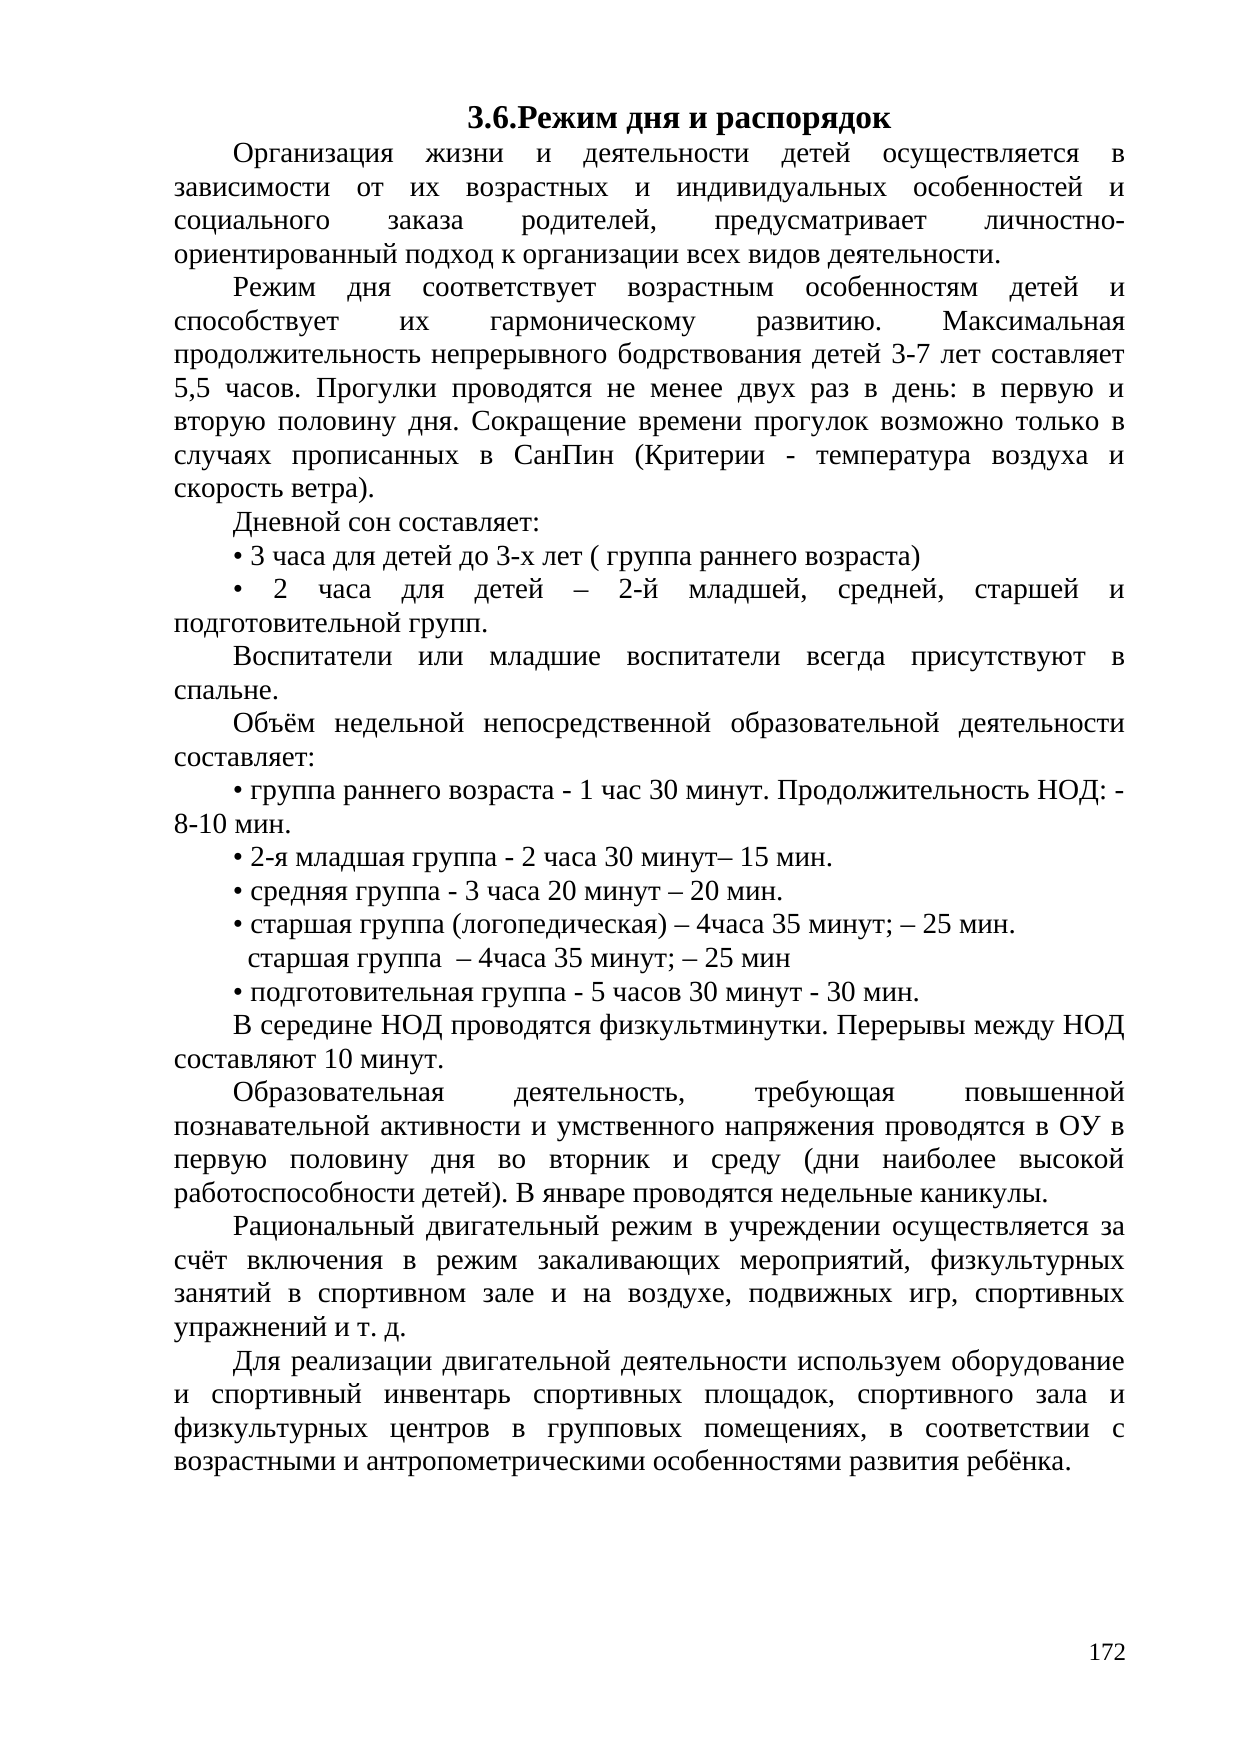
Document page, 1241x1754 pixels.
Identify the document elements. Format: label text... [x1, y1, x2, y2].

text • 2-я младшая группа - 2 часа 30 минут– 15 мин. [174, 839, 1126, 873]
text Образовательная деятельность, требующая повышенной познавательной активности и умственного напряжения проводятся в ОУ в первую половину дня во вторник и среду (дни наиболее высокой работоспособности детей). В январе проводятся недельные каникулы. [174, 1074, 1126, 1208]
text • старшая группа (логопедическая) – 4часа 35 минут; – 25 мин. [174, 907, 1126, 940]
text Рациональный двигательный режим в учреждении осуществляется за счёт включения в режим закаливающих мероприятий, физкультурных занятий в спортивном зале и на воздухе, подвижных игр, спортивных упражнений и т. д. [174, 1208, 1126, 1343]
text Дневной сон составляет: [174, 504, 1126, 538]
text • 3 часа для детей до 3-х лет ( группа раннего возраста) [174, 538, 1126, 571]
text старшая группа – 4часа 35 минут; – 25 мин [174, 940, 1126, 974]
text Режим дня соответствует возрастным особенностям детей и способствует их гармоническому развитию. Максимальная продолжительность непрерывного бодрствования детей 3-7 лет составляет 5,5 часов. Прогулки проводятся не менее двух раз в день: в первую и вторую половину дня. Сокращение времени прогулок возможно только в случаях прописанных в СанПин (Критерии - температура воздуха и скорость ветра). [174, 269, 1126, 504]
text Организация жизни и деятельности детей осуществляется в зависимости от их возрастных и индивидуальных особенностей и социального заказа родителей, предусматривает личностно-ориентированный подход к организации всех видов деятельности. [174, 135, 1126, 269]
text В середине НОД проводятся физкультминутки. Перерывы между НОД составляют 10 минут. [174, 1007, 1126, 1074]
text Воспитатели или младшие воспитатели всегда присутствуют в спальне. [174, 638, 1126, 705]
text Объём недельной непосредственной образовательной деятельности составляет: [174, 705, 1126, 772]
text • 2 часа для детей – 2-й младшей, средней, старшей и подготовительной групп. [174, 571, 1126, 638]
text Для реализации двигательной деятельности используем оборудование и спортивный инвентарь спортивных площадок, спортивного зала и физкультурных центров в групповых помещениях, в соответствии с возрастными и антропометрическими особенностями развития ребёнка. [174, 1343, 1126, 1477]
text • средняя группа - 3 часа 20 минут – 20 мин. [174, 873, 1126, 907]
text • подготовительная группа - 5 часов 30 минут - 30 мин. [174, 974, 1126, 1007]
text 3.6.Режим дня и распорядок [233, 97, 1126, 135]
text • группа раннего возраста - 1 час 30 минут. Продолжительность НОД: - 8-10 мин. [174, 772, 1126, 839]
